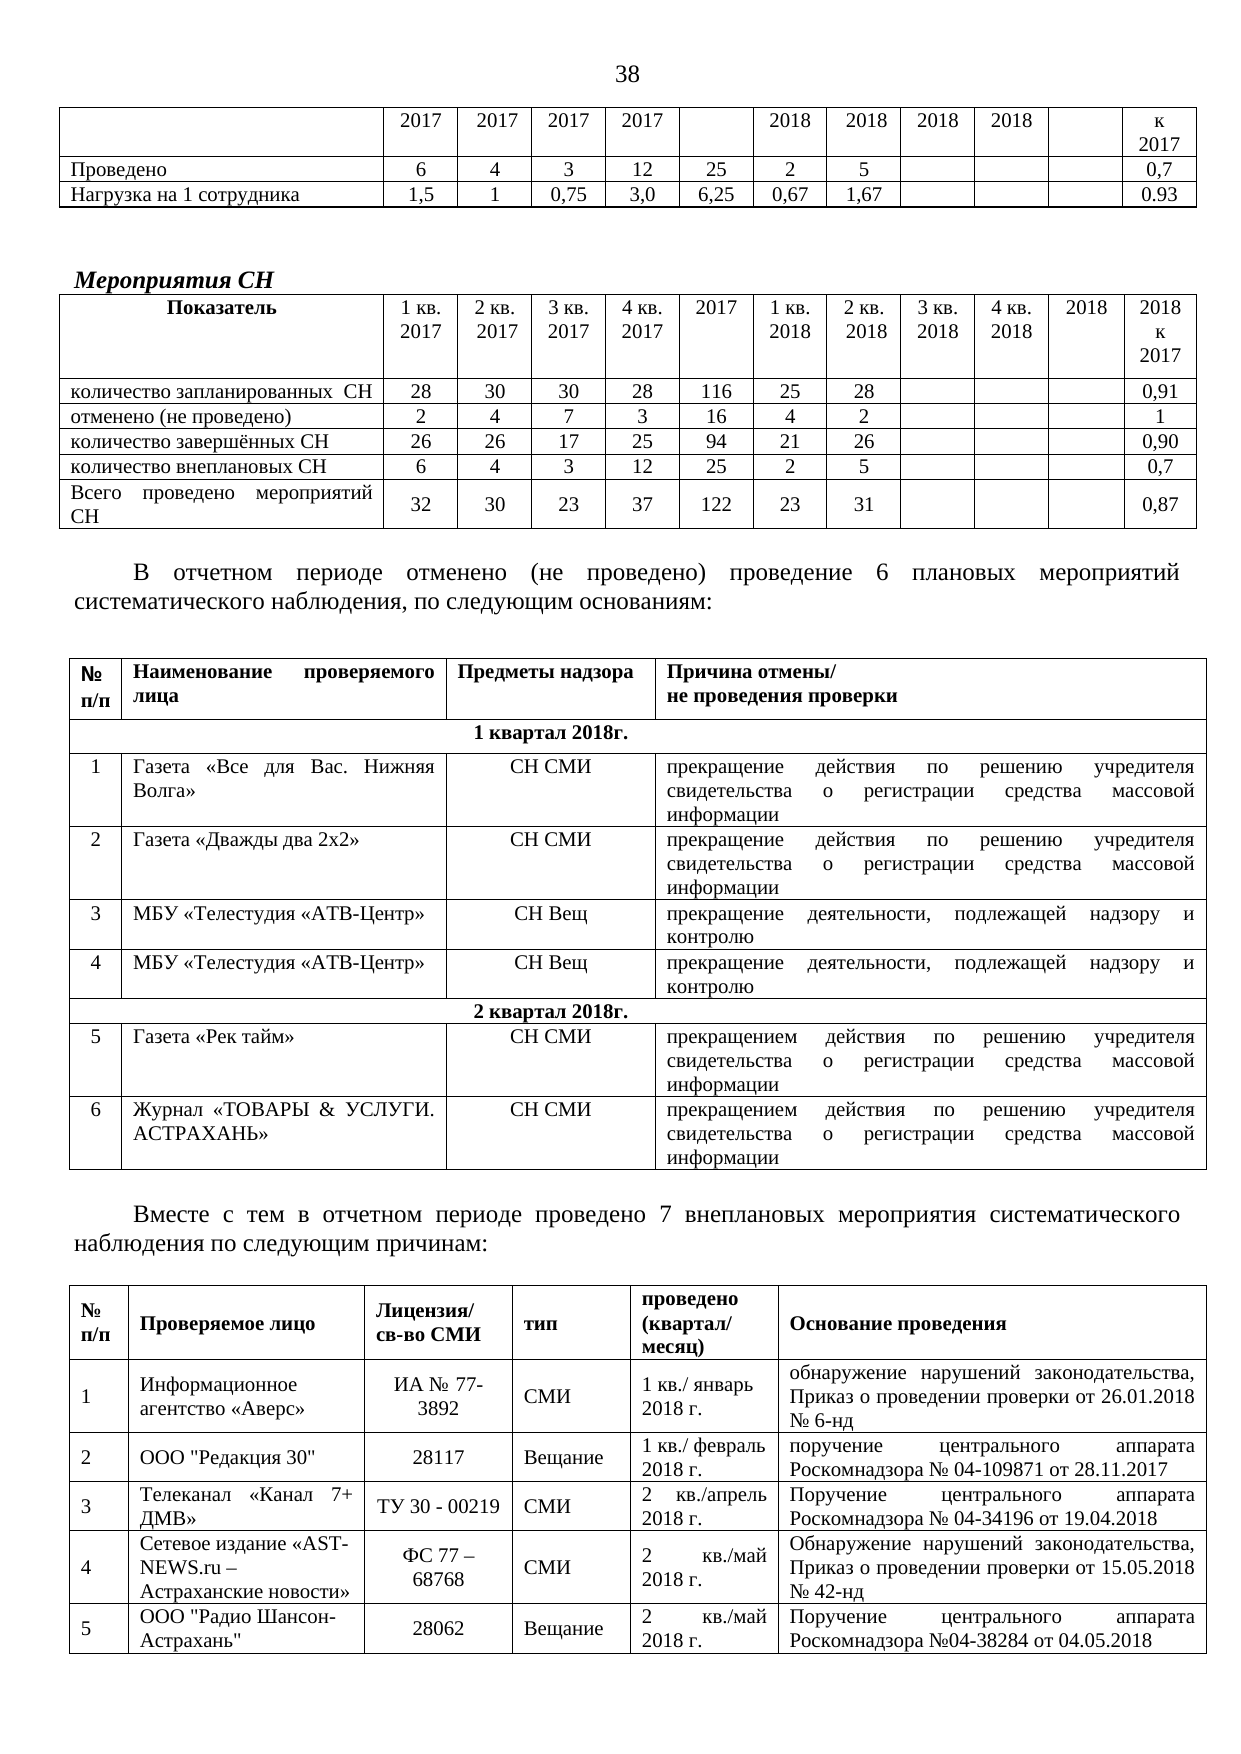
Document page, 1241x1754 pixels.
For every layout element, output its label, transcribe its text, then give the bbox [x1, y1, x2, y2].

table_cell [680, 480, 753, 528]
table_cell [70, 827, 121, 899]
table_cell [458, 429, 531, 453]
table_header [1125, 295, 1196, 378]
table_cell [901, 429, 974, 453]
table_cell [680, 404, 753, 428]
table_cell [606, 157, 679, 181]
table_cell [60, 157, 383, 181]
text Вместе с тем в отчетном периоде проведено 7 внеплановых мероприятия систематического наблюдения по следующим причинам: [74, 1199, 1181, 1257]
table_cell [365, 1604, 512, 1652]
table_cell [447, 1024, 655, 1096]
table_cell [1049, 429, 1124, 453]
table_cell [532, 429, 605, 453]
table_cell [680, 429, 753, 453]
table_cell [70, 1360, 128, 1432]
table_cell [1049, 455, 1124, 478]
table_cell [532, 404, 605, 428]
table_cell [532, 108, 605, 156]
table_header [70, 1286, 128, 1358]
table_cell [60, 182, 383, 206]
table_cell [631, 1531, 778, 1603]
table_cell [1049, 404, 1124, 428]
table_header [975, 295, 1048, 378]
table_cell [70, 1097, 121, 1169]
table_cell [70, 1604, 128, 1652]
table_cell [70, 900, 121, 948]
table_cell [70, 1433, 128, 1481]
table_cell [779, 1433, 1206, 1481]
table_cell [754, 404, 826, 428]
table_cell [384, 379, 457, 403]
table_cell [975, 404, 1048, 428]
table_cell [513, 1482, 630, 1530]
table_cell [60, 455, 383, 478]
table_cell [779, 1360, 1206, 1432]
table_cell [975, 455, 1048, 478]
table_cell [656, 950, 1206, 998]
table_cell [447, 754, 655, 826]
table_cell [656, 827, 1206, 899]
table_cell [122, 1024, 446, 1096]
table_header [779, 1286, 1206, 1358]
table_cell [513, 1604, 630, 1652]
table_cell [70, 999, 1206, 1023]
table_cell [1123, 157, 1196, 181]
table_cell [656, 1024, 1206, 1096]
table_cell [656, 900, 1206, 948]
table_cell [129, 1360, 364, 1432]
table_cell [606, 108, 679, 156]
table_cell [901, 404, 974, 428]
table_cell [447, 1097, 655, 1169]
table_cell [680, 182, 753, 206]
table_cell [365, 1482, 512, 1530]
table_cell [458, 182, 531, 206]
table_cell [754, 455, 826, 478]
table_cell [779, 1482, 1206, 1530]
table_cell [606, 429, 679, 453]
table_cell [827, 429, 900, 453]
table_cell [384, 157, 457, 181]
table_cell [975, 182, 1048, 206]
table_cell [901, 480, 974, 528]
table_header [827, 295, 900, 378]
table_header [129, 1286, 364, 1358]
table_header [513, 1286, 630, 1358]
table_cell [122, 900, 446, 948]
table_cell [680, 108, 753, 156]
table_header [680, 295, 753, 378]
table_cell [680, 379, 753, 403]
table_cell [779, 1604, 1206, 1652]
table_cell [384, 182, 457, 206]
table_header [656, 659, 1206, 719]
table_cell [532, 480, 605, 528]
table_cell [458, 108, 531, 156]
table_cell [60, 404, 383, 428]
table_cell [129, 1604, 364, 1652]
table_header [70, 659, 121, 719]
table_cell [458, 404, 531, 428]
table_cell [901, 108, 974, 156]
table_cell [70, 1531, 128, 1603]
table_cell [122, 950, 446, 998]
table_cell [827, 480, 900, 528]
text В отчетном периоде отменено (не проведено) проведение 6 плановых мероприятий систематического наблюдения, по следующим основаниям: [74, 557, 1181, 615]
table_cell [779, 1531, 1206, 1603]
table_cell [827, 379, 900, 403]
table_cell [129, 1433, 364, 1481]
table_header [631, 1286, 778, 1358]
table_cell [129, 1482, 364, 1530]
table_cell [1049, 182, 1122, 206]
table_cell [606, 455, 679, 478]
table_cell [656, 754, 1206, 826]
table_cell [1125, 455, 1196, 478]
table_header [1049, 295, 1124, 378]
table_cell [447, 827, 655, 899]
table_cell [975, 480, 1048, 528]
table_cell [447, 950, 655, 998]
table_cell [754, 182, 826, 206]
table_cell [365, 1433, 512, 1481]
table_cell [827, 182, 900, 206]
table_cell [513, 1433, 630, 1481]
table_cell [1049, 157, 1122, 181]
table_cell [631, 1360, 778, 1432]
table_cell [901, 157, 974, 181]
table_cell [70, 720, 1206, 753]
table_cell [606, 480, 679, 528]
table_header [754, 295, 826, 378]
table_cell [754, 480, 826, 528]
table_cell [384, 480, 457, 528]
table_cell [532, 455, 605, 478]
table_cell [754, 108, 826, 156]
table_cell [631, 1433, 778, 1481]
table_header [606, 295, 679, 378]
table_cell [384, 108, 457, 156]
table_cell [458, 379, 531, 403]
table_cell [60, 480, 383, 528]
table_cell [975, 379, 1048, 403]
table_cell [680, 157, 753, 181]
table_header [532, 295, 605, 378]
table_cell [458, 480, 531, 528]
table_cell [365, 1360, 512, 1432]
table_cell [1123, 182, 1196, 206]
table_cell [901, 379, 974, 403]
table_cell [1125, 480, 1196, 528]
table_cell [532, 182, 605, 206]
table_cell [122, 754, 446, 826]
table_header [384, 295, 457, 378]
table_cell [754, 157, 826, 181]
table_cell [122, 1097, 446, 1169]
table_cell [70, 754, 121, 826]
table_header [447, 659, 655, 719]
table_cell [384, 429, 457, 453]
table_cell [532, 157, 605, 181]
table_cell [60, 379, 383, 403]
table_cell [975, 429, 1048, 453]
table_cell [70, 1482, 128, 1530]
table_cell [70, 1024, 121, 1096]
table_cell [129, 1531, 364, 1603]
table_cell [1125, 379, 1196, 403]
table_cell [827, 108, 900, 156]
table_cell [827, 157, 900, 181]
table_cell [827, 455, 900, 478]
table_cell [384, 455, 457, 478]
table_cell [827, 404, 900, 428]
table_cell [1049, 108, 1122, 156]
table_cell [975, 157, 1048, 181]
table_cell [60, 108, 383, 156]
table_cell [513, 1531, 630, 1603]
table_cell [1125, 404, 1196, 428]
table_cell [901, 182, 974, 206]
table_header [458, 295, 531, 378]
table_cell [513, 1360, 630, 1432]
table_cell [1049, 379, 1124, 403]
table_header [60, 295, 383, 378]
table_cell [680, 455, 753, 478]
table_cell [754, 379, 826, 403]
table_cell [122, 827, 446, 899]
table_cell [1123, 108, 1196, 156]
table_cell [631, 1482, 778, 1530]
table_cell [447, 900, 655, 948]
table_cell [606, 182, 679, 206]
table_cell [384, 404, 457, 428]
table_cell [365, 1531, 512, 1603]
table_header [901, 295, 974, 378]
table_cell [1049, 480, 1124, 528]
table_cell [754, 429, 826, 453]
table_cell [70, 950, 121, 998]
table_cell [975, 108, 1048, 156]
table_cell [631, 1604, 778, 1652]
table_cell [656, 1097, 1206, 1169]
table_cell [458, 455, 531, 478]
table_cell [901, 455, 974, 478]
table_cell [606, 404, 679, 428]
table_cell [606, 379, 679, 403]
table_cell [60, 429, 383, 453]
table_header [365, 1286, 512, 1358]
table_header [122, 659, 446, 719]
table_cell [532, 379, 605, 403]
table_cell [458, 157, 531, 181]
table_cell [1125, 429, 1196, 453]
text Мероприятия СН [74, 265, 1181, 294]
